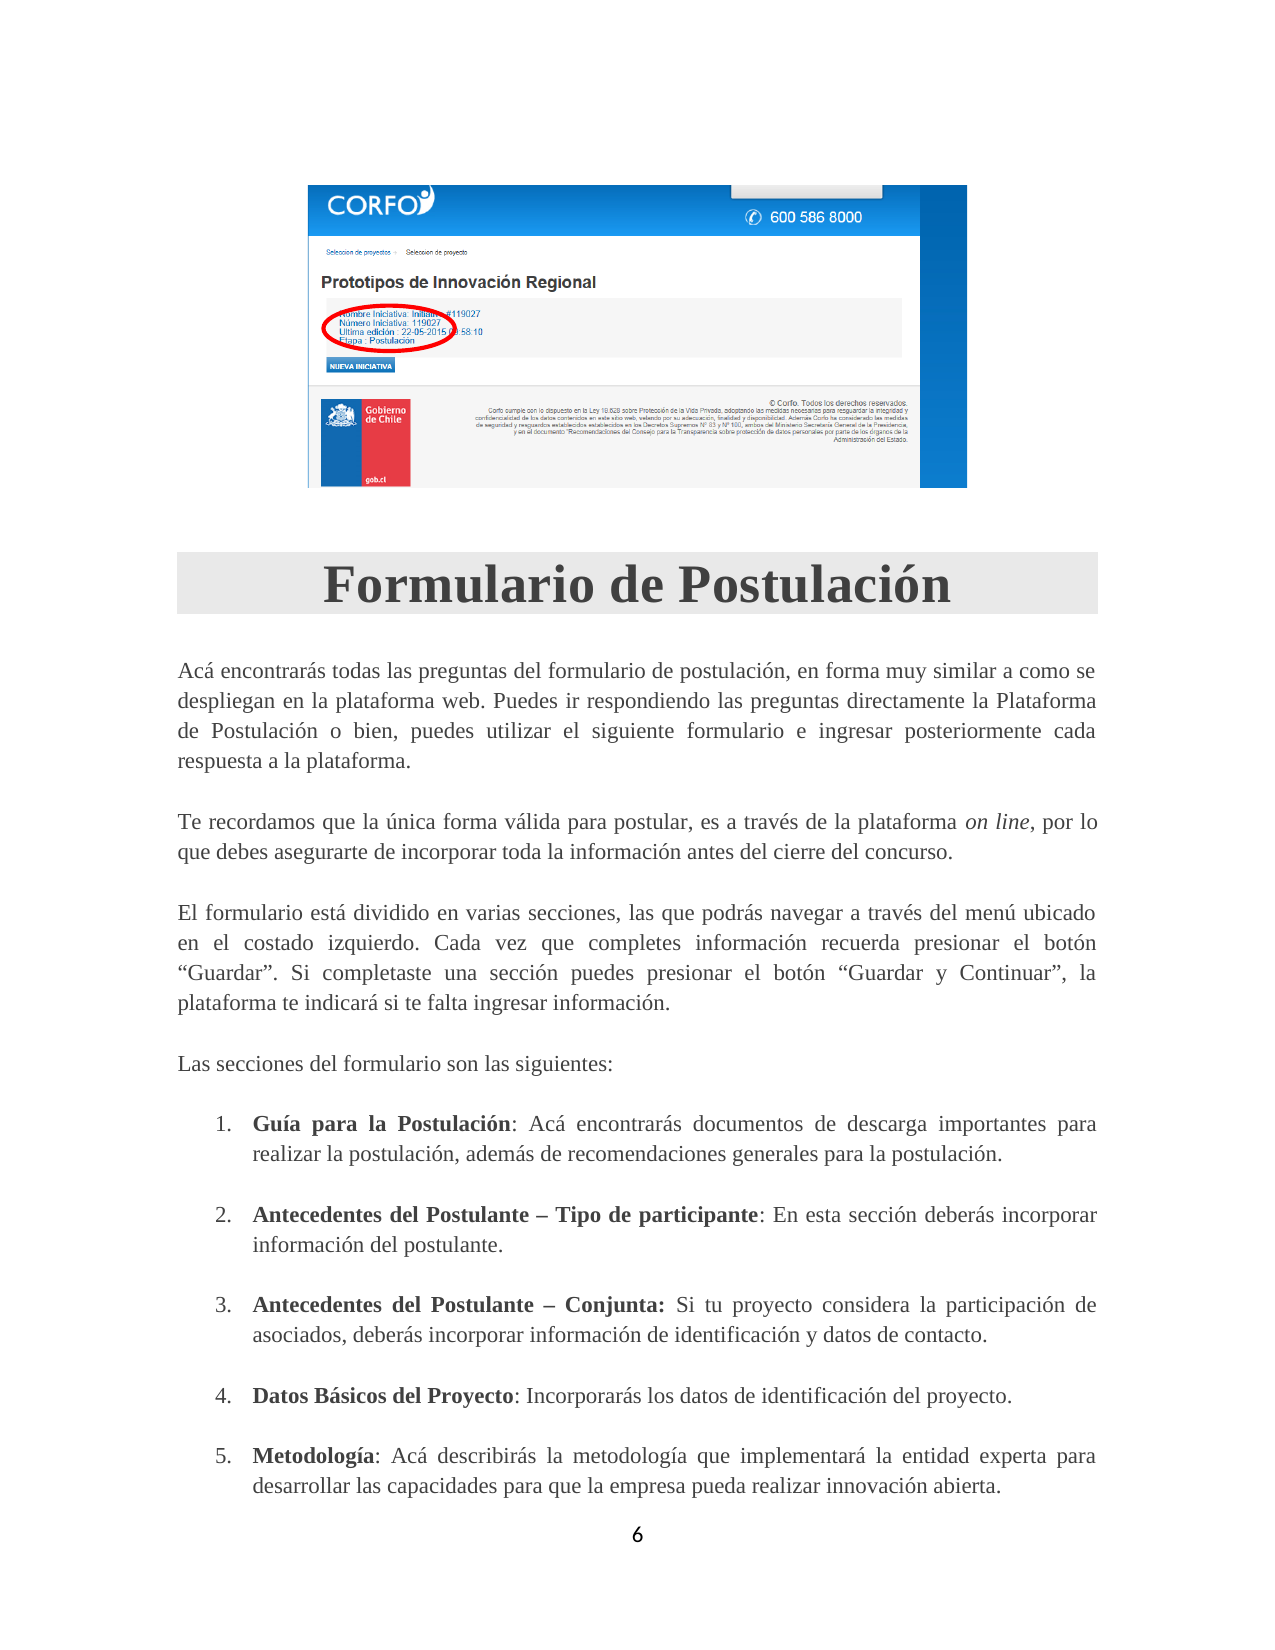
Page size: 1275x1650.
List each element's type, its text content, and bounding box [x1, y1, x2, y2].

subtitle Formulario de Postulación [177, 552, 1098, 614]
text Las secciones del formulario son las siguientes: [177, 1050, 1098, 1076]
text Te recordamos que la única forma válida para postular, es a través de la plataforma on line, por lo que debes asegurarte de incorporar toda la información antes del cierre del concurso. [177, 808, 1098, 864]
picture [307, 185, 968, 488]
text Acá encontrarás todas las preguntas del formulario de postulación, en forma muy similar a como se despliegan en la plataforma web. Puedes ir respondiendo las preguntas directamente la Plataforma de Postulación o bien, puedes utilizar el siguiente formulario e ingresar posteriormente cada respuesta a la plataforma. [177, 657, 1098, 774]
list Antecedentes del Postulante – Tipo de participante: En esta sección deberás incorporar información del postulante. [215, 1201, 1098, 1257]
list Guía para la Postulación: Acá encontrarás documentos de descarga importantes para realizar la postulación, además de recomendaciones generales para la postulación. [215, 1110, 1098, 1167]
list Metodología: Acá describirás la metodología que implementará la entidad experta para desarrollar las capacidades para que la empresa pueda realizar innovación abierta. [215, 1442, 1098, 1499]
list Antecedentes del Postulante – Conjunta: Si tu proyecto considera la participación de asociados, deberás incorporar información de identificación y datos de contacto. [215, 1291, 1098, 1348]
list Datos Básicos del Proyecto: Incorporarás los datos de identificación del proyecto. [215, 1382, 1098, 1408]
text El formulario está dividido en varias secciones, las que podrás navegar a través del menú ubicado en el costado izquierdo. Cada vez que completes información recuerda presionar el botón “Guardar”. Si completaste una sección puedes presionar el botón “Guardar y Continuar”, la plataforma te indicará si te falta ingresar información. [177, 899, 1098, 1016]
